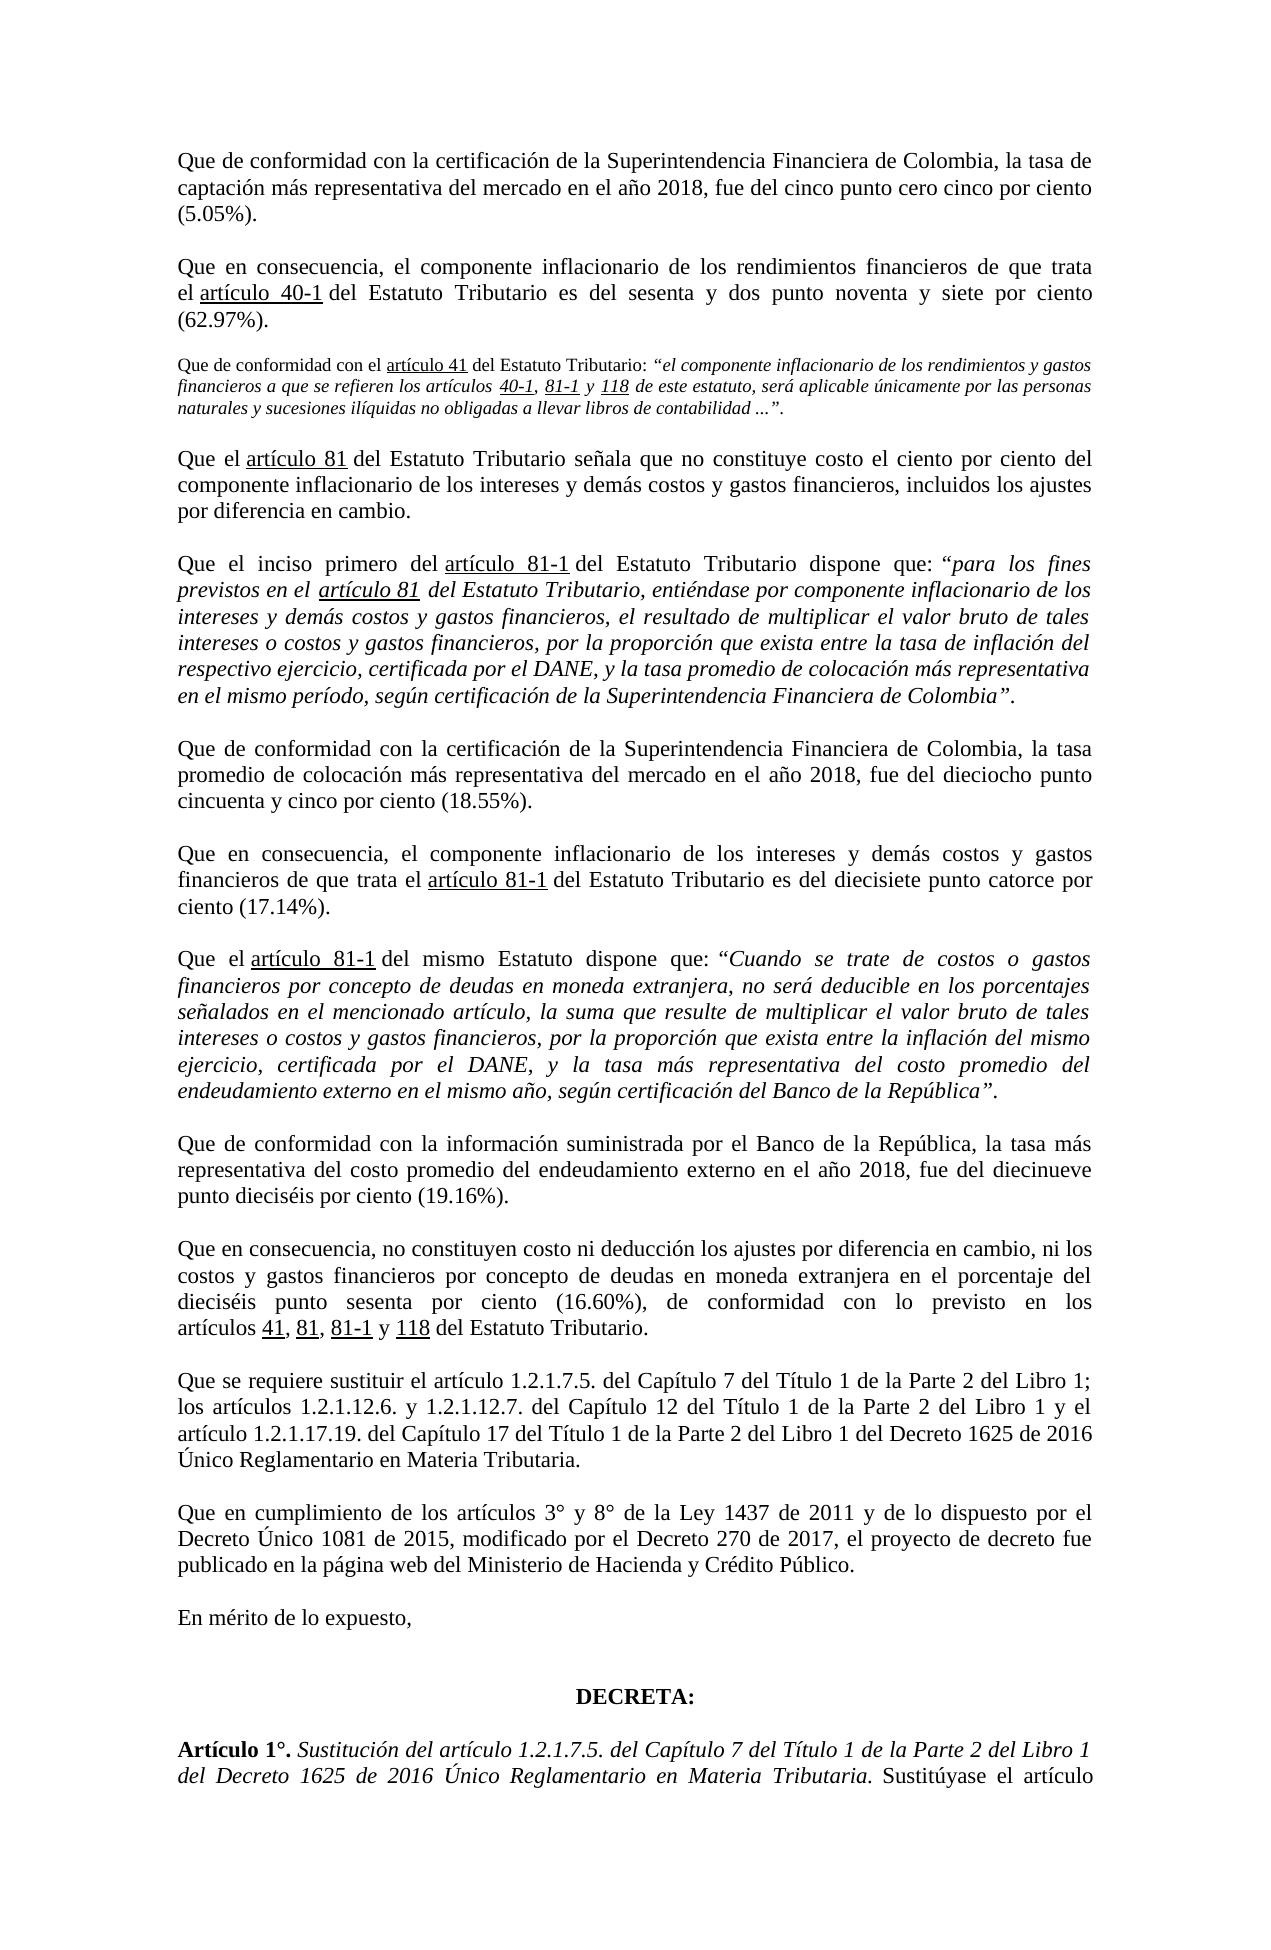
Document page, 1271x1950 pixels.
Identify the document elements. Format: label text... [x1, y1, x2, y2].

text Que en consecuencia, el componente inflacionario de los intereses y demás costos y gastos financieros de que trata el artículo 81-1 del Estatuto Tributario es del diecisiete punto catorce por ciento (17.14%). [177, 840, 1094, 919]
text Que el artículo 81-1 del mismo Estatuto dispone que: “Cuando se trate de costos o gastos financieros por concepto de deudas en moneda extranjera, no será deducible en los porcentajes señalados en el mencionado artículo, la suma que resulte de multiplicar el valor bruto de tales intereses o costos y gastos financieros, por la proporción que exista entre la inflación del mismo ejercicio, certificada por el DANE, y la tasa más representativa del costo promedio del endeudamiento externo en el mismo año, según certificación del Banco de la República”. [177, 945, 1094, 1103]
text Que en cumplimiento de los artículos 3° y 8° de la Ley 1437 de 2011 y de lo dispuesto por el Decreto Único 1081 de 2015, modificado por el Decreto 270 de 2017, el proyecto de decreto fue publicado en la página web del Ministerio de Hacienda y Crédito Público. [177, 1499, 1094, 1578]
text Que de conformidad con la certificación de la Superintendencia Financiera de Colombia, la tasa de captación más representativa del mercado en el año 2018, fue del cinco punto cero cinco por ciento (5.05%). [177, 148, 1094, 227]
text En mérito de lo expuesto, [177, 1604, 1094, 1631]
text Que en consecuencia, no constituyen costo ni deducción los ajustes por diferencia en cambio, ni los costos y gastos financieros por concepto de deudas en moneda extranjera en el porcentaje del dieciséis punto sesenta por ciento (16.60%), de conformidad con lo previsto en los artículos 41, 81, 81-1 y 118 del Estatuto Tributario. [177, 1235, 1094, 1341]
text Que de conformidad con la información suministrada por el Banco de la República, la tasa más representativa del costo promedio del endeudamiento externo en el año 2018, fue del diecinueve punto dieciséis por ciento (19.16%). [177, 1130, 1094, 1209]
text Que se requiere sustituir el artículo 1.2.1.7.5. del Capítulo 7 del Título 1 de la Parte 2 del Libro 1; los artículos 1.2.1.12.6. y 1.2.1.12.7. del Capítulo 12 del Título 1 de la Parte 2 del Libro 1 y el artículo 1.2.1.17.19. del Capítulo 17 del Título 1 de la Parte 2 del Libro 1 del Decreto 1625 de 2016 Único Reglamentario en Materia Tributaria. [177, 1367, 1094, 1472]
text Que el artículo 81 del Estatuto Tributario señala que no constituye costo el ciento por ciento del componente inflacionario de los intereses y demás costos y gastos financieros, incluidos los ajustes por diferencia en cambio. [177, 445, 1094, 524]
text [177, 1736, 1094, 1789]
text Que de conformidad con la certificación de la Superintendencia Financiera de Colombia, la tasa promedio de colocación más representativa del mercado en el año 2018, fue del dieciocho punto cincuenta y cinco por ciento (18.55%). [177, 734, 1094, 814]
text Que el inciso primero del artículo 81-1 del Estatuto Tributario dispone que: “para los fines previstos en el artículo 81 del Estatuto Tributario, entiéndase por componente inflacionario de los intereses y demás costos y gastos financieros, el resultado de multiplicar el valor bruto de tales intereses o costos y gastos financieros, por la proporción que exista entre la tasa de inflación del respectivo ejercicio, certificada por el DANE, y la tasa promedio de colocación más representativa en el mismo período, según certificación de la Superintendencia Financiera de Colombia”. [177, 550, 1094, 708]
text DECRETA: [177, 1683, 1094, 1710]
text Que de conformidad con el artículo 41 del Estatuto Tributario: “el componente inflacionario de los rendimientos y gastos financieros a que se refieren los artículos 40-1, 81-1 y 118 de este estatuto, será aplicable únicamente por las personas naturales y sucesiones ilíquidas no obligadas a llevar libros de contabilidad ...”. [177, 354, 1094, 418]
text Que en consecuencia, el componente inflacionario de los rendimientos financieros de que trata el artículo 40-1 del Estatuto Tributario es del sesenta y dos punto noventa y siete por ciento (62.97%). [177, 253, 1094, 332]
